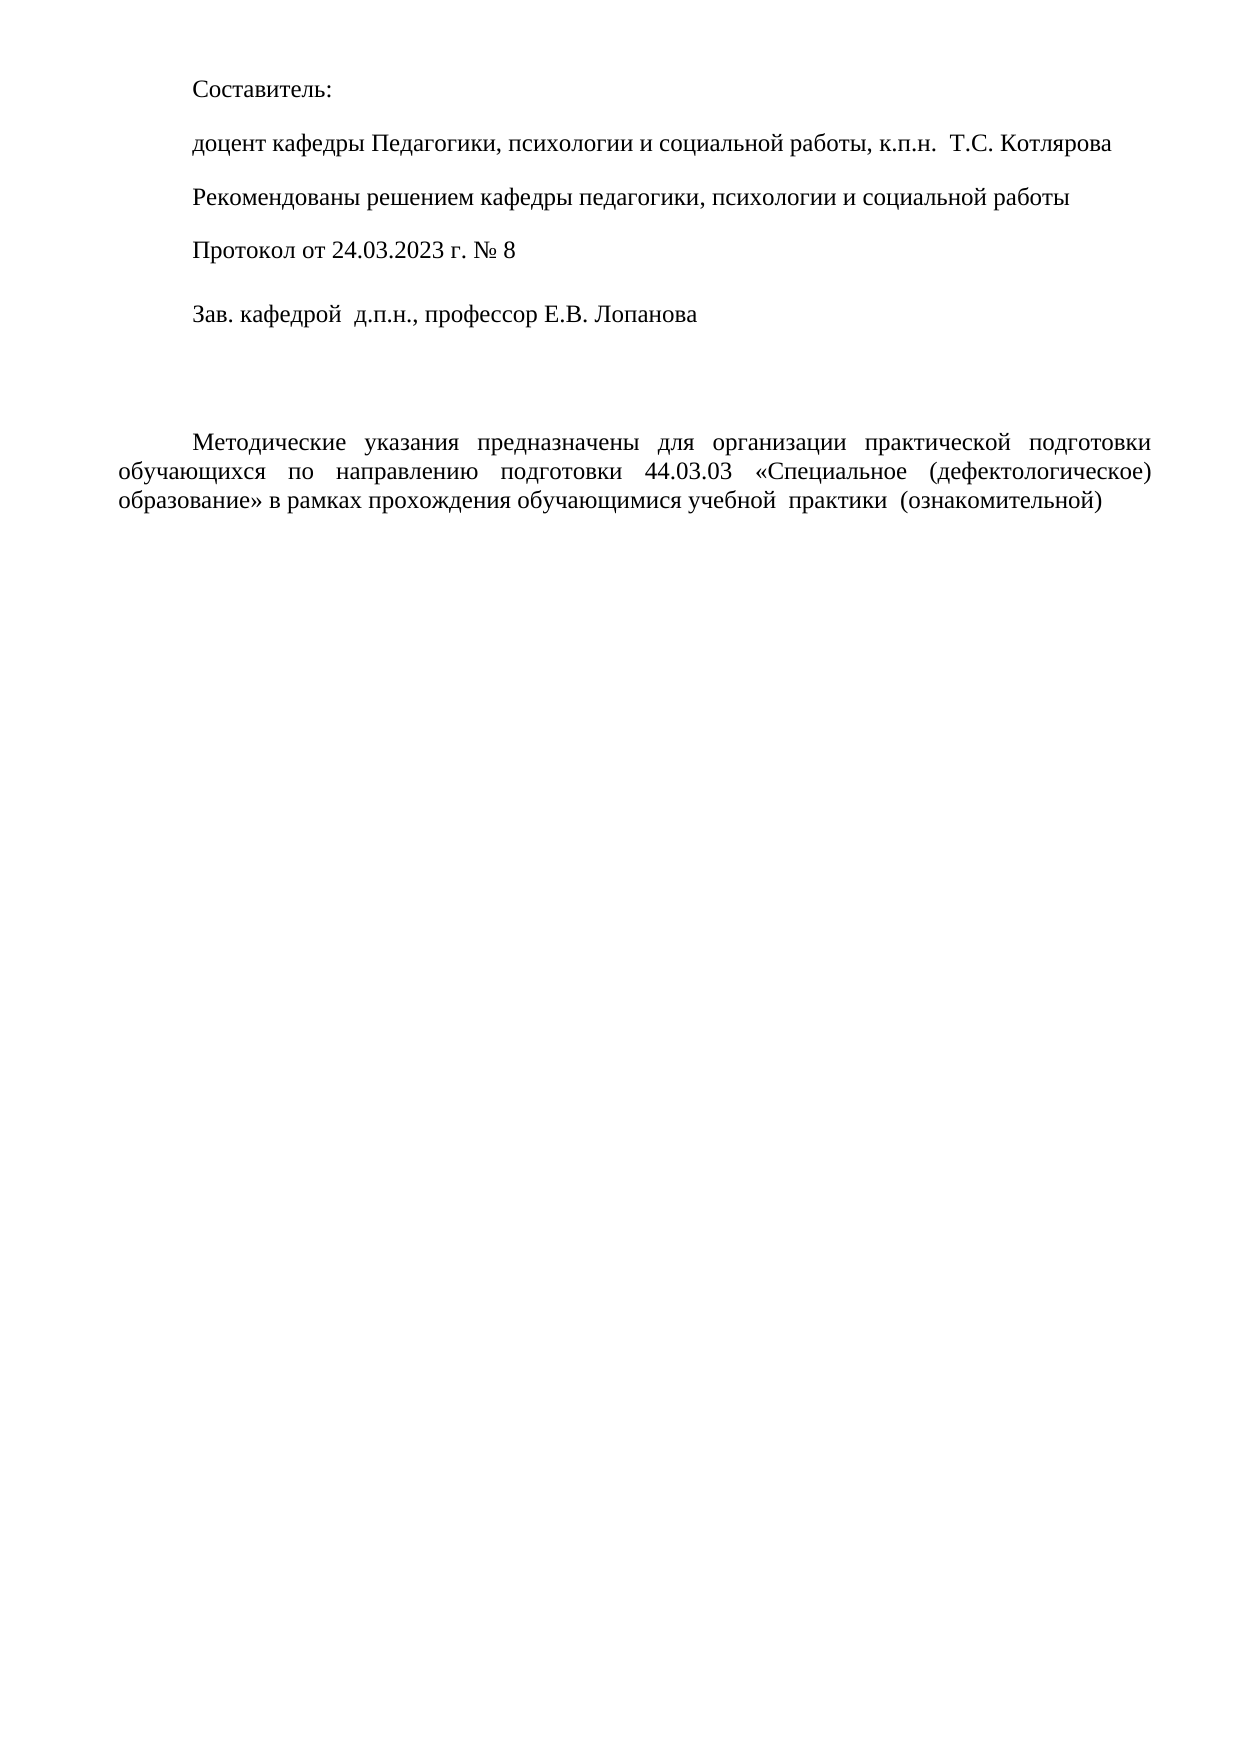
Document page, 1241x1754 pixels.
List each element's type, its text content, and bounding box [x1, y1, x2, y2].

text Составитель: [118, 74, 1152, 103]
text Протокол от 24.03.2023 г. № 8 [118, 235, 1152, 264]
text Методические указания предназначены для организации практической подготовки обучающихся по направлению подготовки 44.03.03 «Специальное (дефектологическое) образование» в рамках прохождения обучающимися учебной практики (ознакомительной) [118, 427, 1152, 513]
text Зав. кафедрой д.п.н., профессор Е.В. Лопанова [118, 299, 1152, 328]
text доцент кафедры Педагогики, психологии и социальной работы, к.п.н. Т.С. Котлярова [118, 128, 1152, 156]
text Рекомендованы решением кафедры педагогики, психологии и социальной работы [118, 182, 1152, 210]
